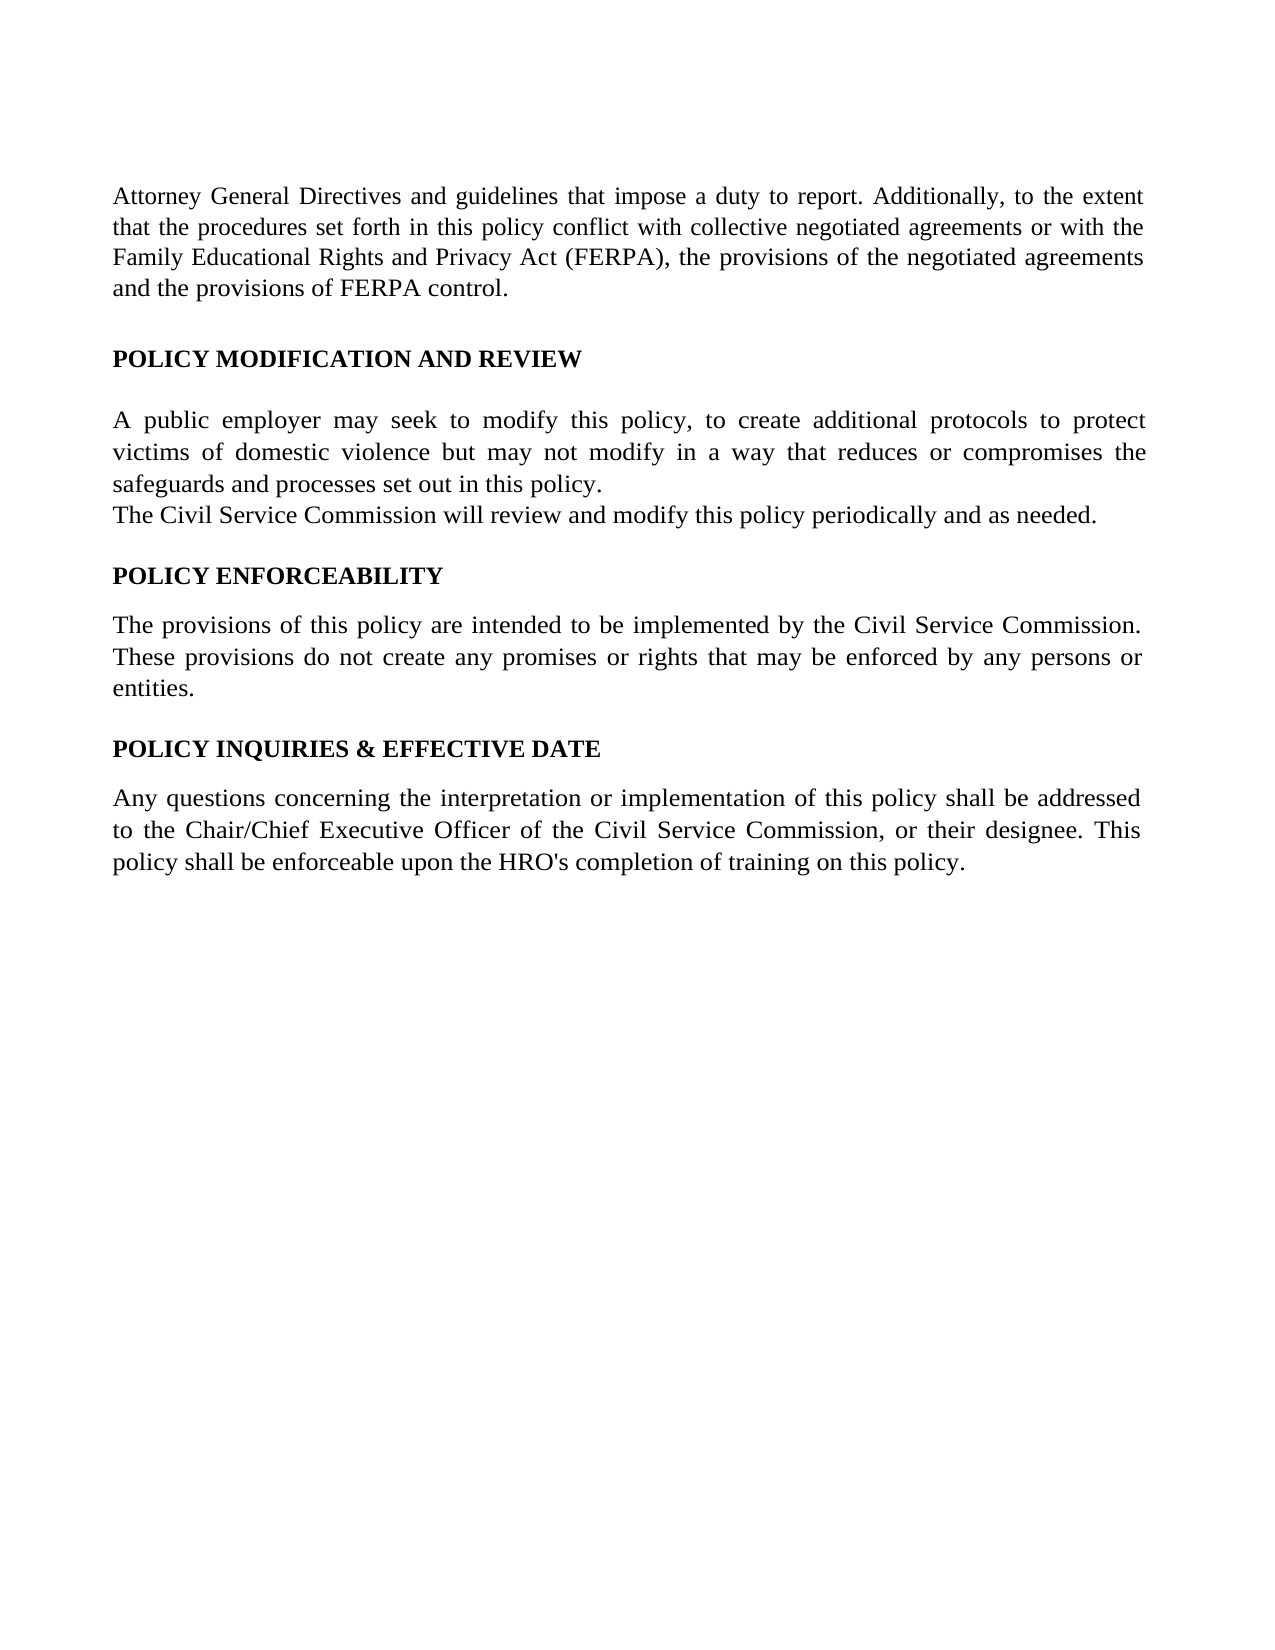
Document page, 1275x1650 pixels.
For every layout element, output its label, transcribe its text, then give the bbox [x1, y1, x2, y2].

text A public employer may seek to modify this policy, to create additional protocols to protect victims of domestic violence but may not modify in a way that reduces or compromises the safeguards and processes set out in this policy. [112, 405, 1147, 497]
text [112, 181, 1145, 301]
text Any questions concerning the interpretation or implementation of this policy shall be addressed to the Chair/Chief Executive Officer of the Civil Service Commission, or their designee. This policy shall be enforceable upon the HRO's completion of training on this policy. [112, 783, 1142, 876]
text The Civil Service Commission will review and modify this policy periodically and as needed. [112, 501, 1147, 529]
text POLICY ENFORCEABILITY [112, 561, 1162, 590]
text The provisions of this policy are intended to be implemented by the Civil Service Commission. These provisions do not create any promises or rights that may be enforced by any persons or entities. [112, 610, 1144, 702]
text POLICY MODIFICATION AND REVIEW [112, 344, 1162, 373]
text POLICY INQUIRIES & EFFECTIVE DATE [112, 734, 1162, 763]
